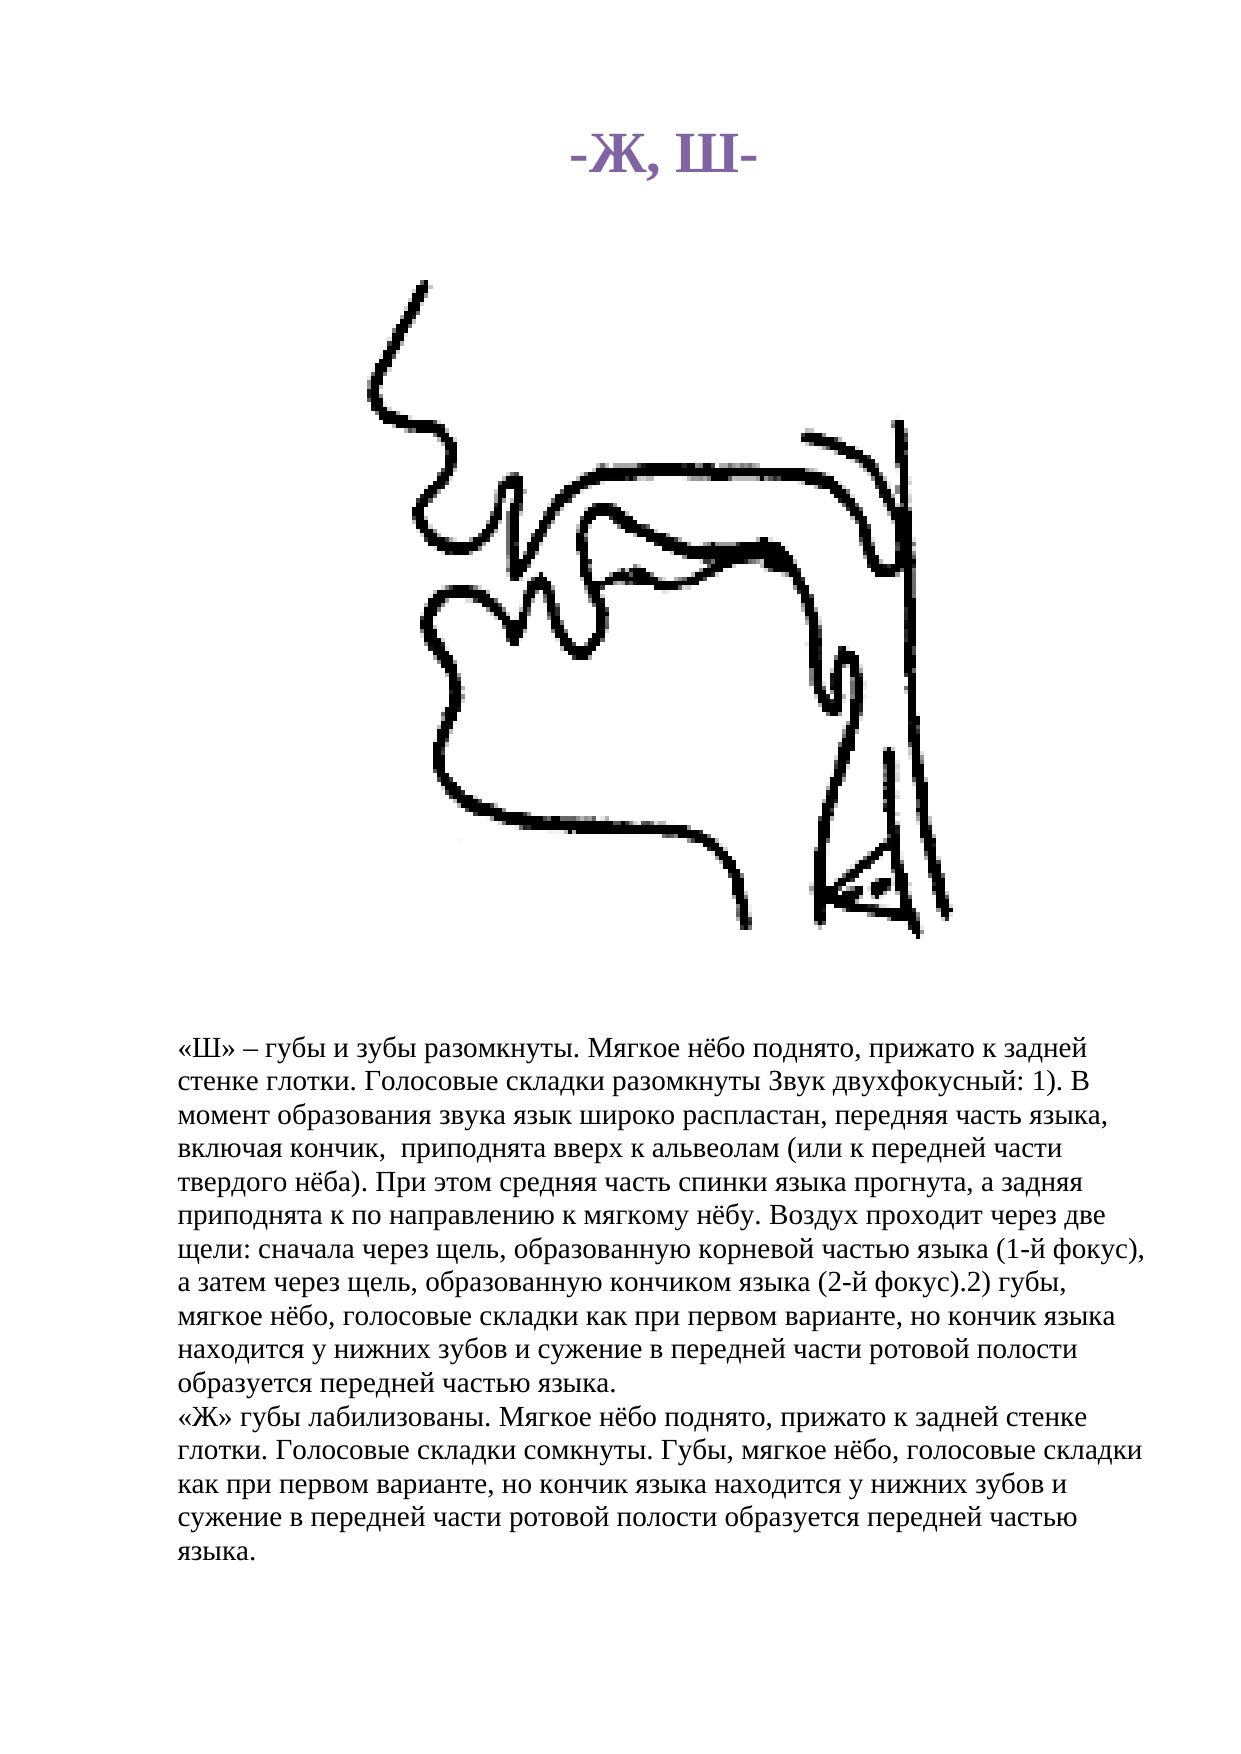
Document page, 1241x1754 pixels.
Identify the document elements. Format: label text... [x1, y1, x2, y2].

text -Ж, Ш- [177, 118, 1152, 185]
text «Ш» – губы и зубы разомкнуты. Мягкое нёбо поднято, прижато к задней стенке глотки. Голосовые складки разомкнуты Звук двухфокусный: 1). В момент образования звука язык широко распластан, передняя часть языка, включая кончик, приподнята вверх к альвеолам (или к передней части твердого нёба). При этом средняя часть спинки языка прогнута, а задняя приподнята к по направлению к мягкому нёбу. Воздух проходит через две щели: сначала через щель, образованную корневой частью языка (1-й фокус), а затем через щель, образованную кончиком языка (2-й фокус).2) губы, мягкое нёбо, голосовые складки как при первом варианте, но кончик языка находится у нижних зубов и сужение в передней части ротовой полости образуется передней частью языка. «Ж» губы лабилизованы. Мягкое нёбо поднято, прижато к задней стенке глотки. Голосовые складки сомкнуты. Губы, мягкое нёбо, голосовые складки как при первом варианте, но кончик языка находится у нижних зубов и сужение в передней части ротовой полости образуется передней частью языка. [177, 1030, 1152, 1566]
picture [306, 224, 1023, 987]
